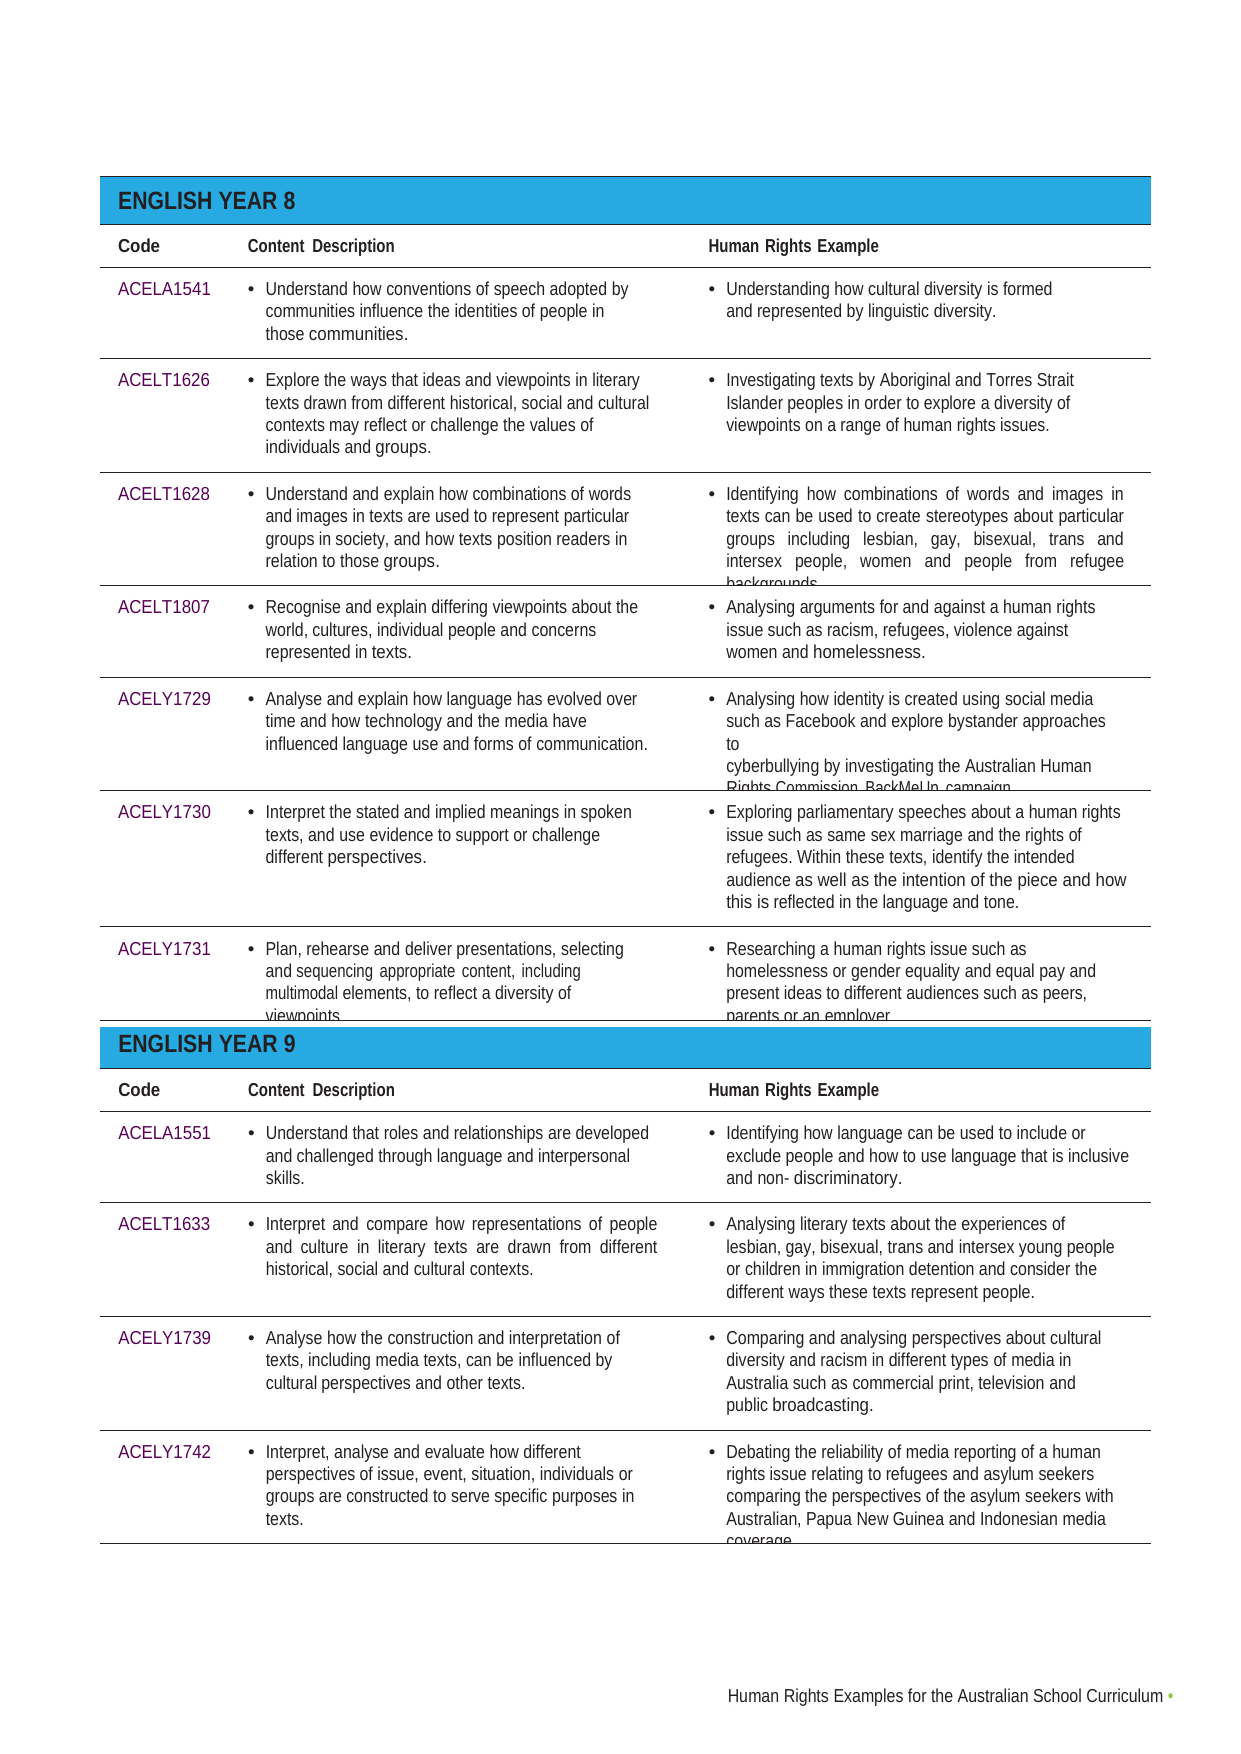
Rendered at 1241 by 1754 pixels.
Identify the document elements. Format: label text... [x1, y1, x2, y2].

table_cell ACELY1730 [100, 791, 225, 926]
table_cell Understand and explain how combinations of words and images in texts are used to represent particular groups in society, and how texts position readers in relation to those groups. [225, 473, 689, 585]
table_header ENGLISH YEAR 8 [100, 177, 1151, 224]
table_cell Recognise and explain differing viewpoints about the world, cultures, individual people and concerns represented in texts. [225, 586, 689, 676]
table_cell Analysing arguments for and against a human rights issue such as racism, refugees, violence against women and homelessness. [689, 586, 1151, 676]
table_cell Identifying how combinations of words and images in texts can be used to create stereotypes about particular groups including lesbian, gay, bisexual, trans and intersex people, women and people from refugee backgrounds. [689, 473, 1151, 585]
table_cell Debating the reliability of media reporting of a human rights issue relating to refugees and asylum seekers comparing the perspectives of the asylum seekers with Australian, Papua New Guinea and Indonesian media coverage. [687, 1431, 1151, 1543]
table_cell ACELT1626 [100, 359, 225, 472]
table_cell Analyse and explain how language has evolved over time and how technology and the media have influenced language use and forms of communication. [225, 678, 689, 790]
table_cell Code [100, 1069, 225, 1111]
table_cell ACELT1807 [100, 586, 225, 676]
table_cell ACELY1739 [100, 1317, 225, 1429]
table_cell ACELY1742 [100, 1431, 225, 1543]
table_cell Comparing and analysing perspectives about cultural diversity and racism in different types of media in Australia such as commercial print, television and public broadcasting. [687, 1317, 1151, 1429]
table_cell Researching a human rights issue such as homelessness or gender equality and equal pay and present ideas to different audiences such as peers, parents or an employer. [689, 927, 1151, 1020]
table_cell ACELT1628 [100, 473, 225, 585]
table_cell Understanding how cultural diversity is formed and represented by linguistic diversity. [689, 268, 1151, 358]
table_cell ACELY1729 [100, 678, 225, 790]
table_cell Human Rights Example [689, 225, 1151, 267]
table_cell Interpret, analyse and evaluate how different perspectives of issue, event, situation, individuals or groups are constructed to serve specific purposes in texts. [225, 1431, 687, 1543]
table_cell Interpret and compare how representations of people and culture in literary texts are drawn from different historical, social and cultural contexts. [225, 1203, 687, 1316]
table_cell Interpret the stated and implied meanings in spoken texts, and use evidence to support or challenge different perspectives. [225, 791, 689, 926]
table_cell Content Description [225, 1069, 687, 1111]
table_cell Identifying how language can be used to include or exclude people and how to use language that is inclusive and non- discriminatory. [687, 1112, 1151, 1202]
table_cell ACELY1731 [100, 927, 225, 1020]
table_cell Content Description [225, 225, 689, 267]
table_cell Investigating texts by Aboriginal and Torres Strait Islander peoples in order to explore a diversity of viewpoints on a range of human rights issues. [689, 359, 1151, 472]
table_cell Explore the ways that ideas and viewpoints in literary texts drawn from different historical, social and cultural contexts may reflect or challenge the values of individuals and groups. [225, 359, 689, 472]
table_cell Code [100, 225, 225, 267]
table_cell Analysing literary texts about the experiences of lesbian, gay, bisexual, trans and intersex young people or children in immigration detention and consider the different ways these texts represent people. [687, 1203, 1151, 1316]
table_cell ACELT1633 [100, 1203, 225, 1316]
table_header ENGLISH YEAR 9 [100, 1027, 1151, 1068]
table_cell Human Rights Example [687, 1069, 1151, 1111]
table_cell Understand how conventions of speech adopted by communities influence the identities of people in those communities. [225, 268, 689, 358]
table_cell Analyse how the construction and interpretation of texts, including media texts, can be influenced by cultural perspectives and other texts. [225, 1317, 687, 1429]
table_cell ACELA1551 [100, 1112, 225, 1202]
table_cell Analysing how identity is created using social media such as Facebook and explore bystander approaches to cyberbullying by investigating the Australian Human Rights Commission BackMeUp campaign. [689, 678, 1151, 790]
table_cell Plan, rehearse and deliver presentations, selecting and sequencing appropriate content, including multimodal elements, to reflect a diversity of viewpoints. [225, 927, 689, 1020]
table_cell Exploring parliamentary speeches about a human rights issue such as same sex marriage and the rights of refugees. Within these texts, identify the intended audience as well as the intention of the piece and how this is reflected in the language and tone. [689, 791, 1151, 926]
table_cell ACELA1541 [100, 268, 225, 358]
table_cell Understand that roles and relationships are developed and challenged through language and interpersonal skills. [225, 1112, 687, 1202]
